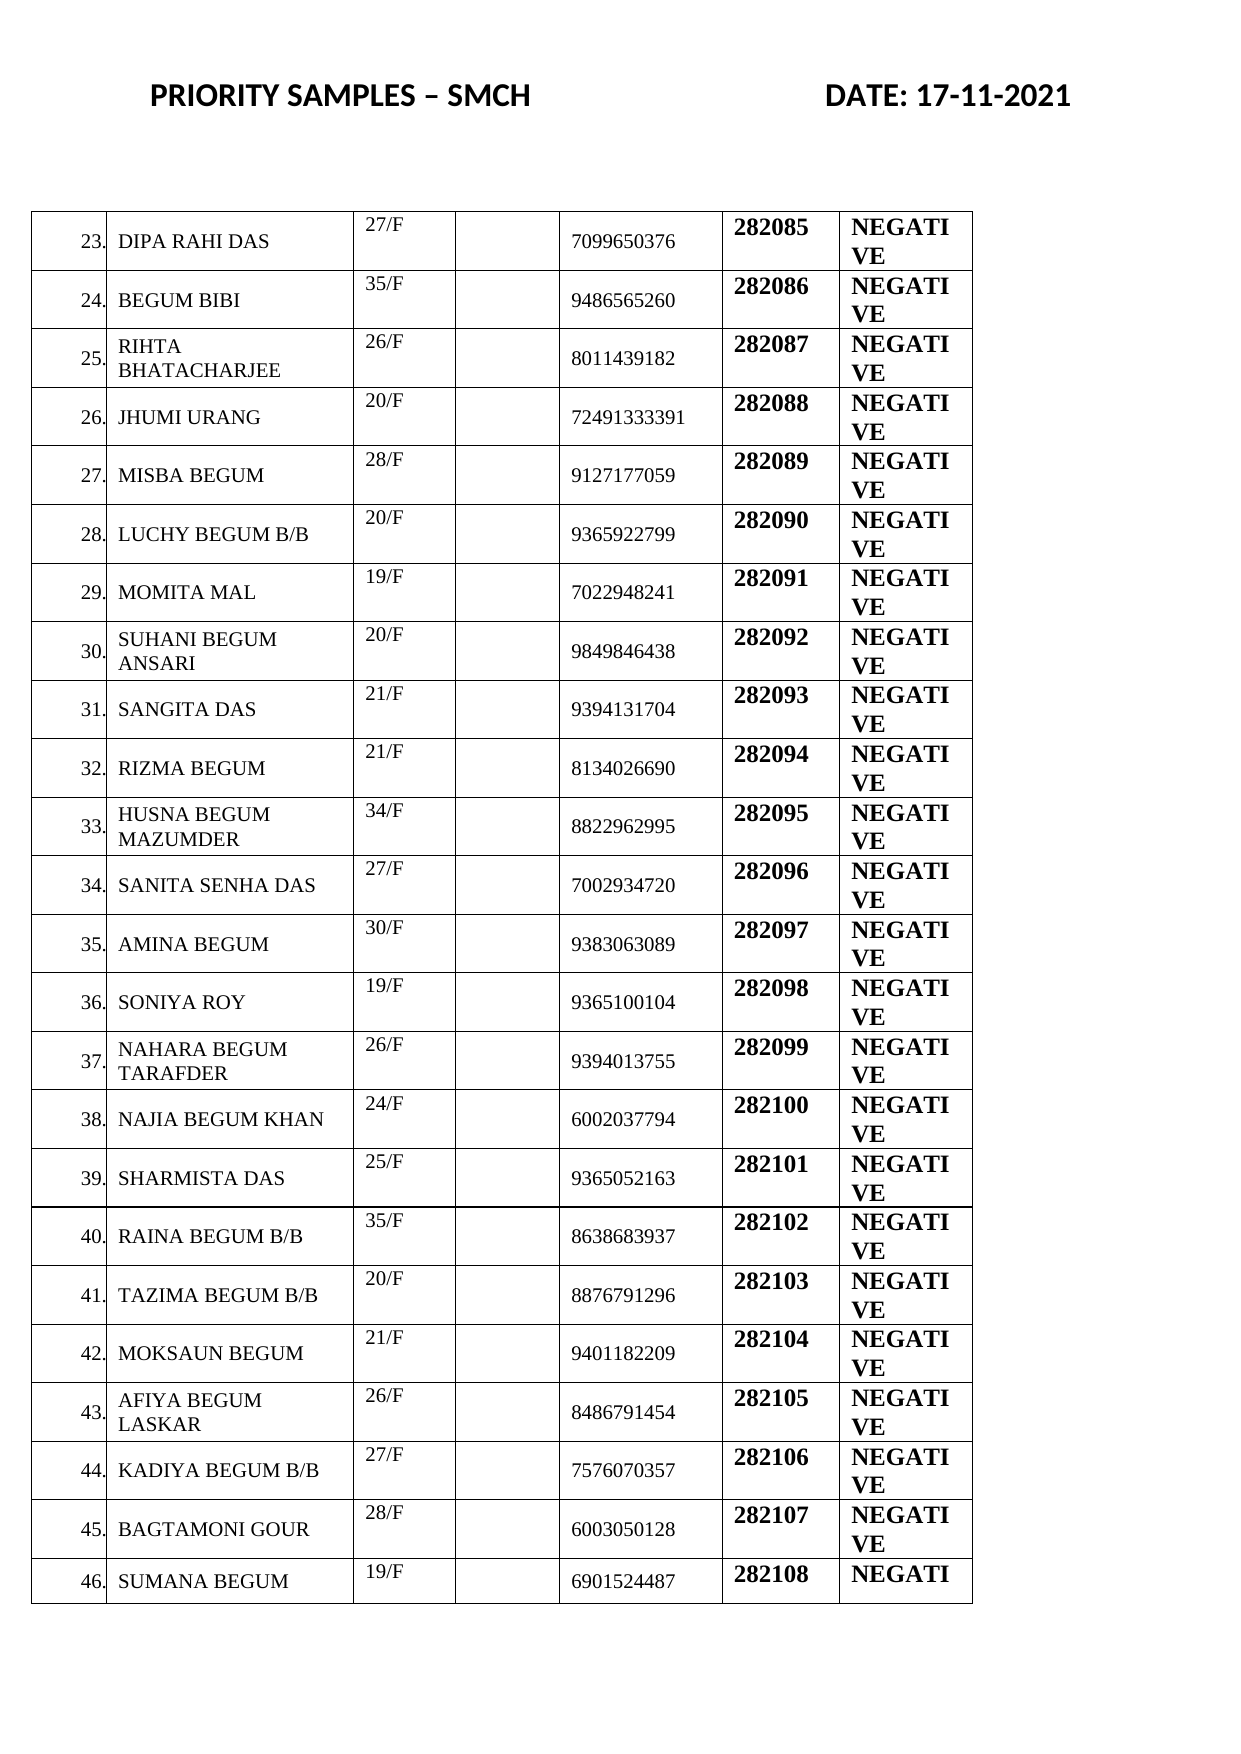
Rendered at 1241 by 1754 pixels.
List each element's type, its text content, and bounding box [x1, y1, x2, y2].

table_cell 9365100104 [560, 973, 722, 1031]
table_cell 282092 [723, 622, 839, 679]
table_cell 282097 [723, 915, 839, 972]
table_cell 8011439182 [560, 329, 722, 387]
table_cell NEGATIVE [840, 1559, 972, 1603]
table_cell 9849846438 [560, 622, 722, 679]
table_cell SANITA SENHA DAS [107, 856, 353, 914]
table_cell 6002037794 [560, 1090, 722, 1148]
table_cell NEGATIVE [840, 271, 972, 328]
table_cell 282095 [723, 798, 839, 855]
table_cell 26/F [354, 329, 455, 387]
table_cell NEGATIVE [840, 1266, 972, 1323]
table_cell 282102 [723, 1208, 839, 1265]
table_cell 30/F [354, 915, 455, 972]
table_cell 8876791296 [560, 1266, 722, 1323]
table_cell 282099 [723, 1032, 839, 1089]
table_cell 21/F [354, 1325, 455, 1382]
table_cell [456, 212, 559, 270]
table_cell 282100 [723, 1090, 839, 1148]
table_cell 8638683937 [560, 1208, 722, 1265]
table_cell NEGATIVE [840, 856, 972, 914]
table_cell 20/F [354, 388, 455, 445]
table_cell [456, 973, 559, 1031]
table_cell NEGATIVE [840, 1442, 972, 1499]
table_cell 21/F [354, 681, 455, 738]
table_cell 9365922799 [560, 505, 722, 562]
table_cell [456, 856, 559, 914]
table_cell 27/F [354, 856, 455, 914]
table_cell 282098 [723, 973, 839, 1031]
table_cell NEGATIVE [840, 564, 972, 621]
table_cell [456, 739, 559, 797]
table_cell NEGATIVE [840, 212, 972, 270]
table_cell BAGTAMONI GOUR [107, 1500, 353, 1558]
table_cell 6901524487 [560, 1559, 722, 1603]
table_cell 282096 [723, 856, 839, 914]
table_cell [456, 798, 559, 855]
table_cell 25/F [354, 1149, 455, 1206]
table_cell [32, 622, 106, 679]
table_cell MOKSAUN BEGUM [107, 1325, 353, 1382]
table_cell 9394013755 [560, 1032, 722, 1089]
table_cell 21/F [354, 739, 455, 797]
table_cell NAHARA BEGUM TARAFDER [107, 1032, 353, 1089]
table_cell [456, 564, 559, 621]
table_cell [32, 1559, 106, 1603]
table_cell 8134026690 [560, 739, 722, 797]
table_cell [32, 798, 106, 855]
table_cell 282101 [723, 1149, 839, 1206]
table_cell [456, 915, 559, 972]
table_cell 20/F [354, 505, 455, 562]
table_cell [32, 505, 106, 562]
table_cell RIZMA BEGUM [107, 739, 353, 797]
table_cell [456, 388, 559, 445]
table_cell 27/F [354, 1442, 455, 1499]
table_cell 20/F [354, 1266, 455, 1323]
table_cell NEGATIVE [840, 1383, 972, 1441]
table_cell NEGATIVE [840, 1149, 972, 1206]
table_cell [32, 329, 106, 387]
table_cell [32, 1208, 106, 1265]
table_cell AMINA BEGUM [107, 915, 353, 972]
table_cell 282090 [723, 505, 839, 562]
table_cell [32, 1149, 106, 1206]
table_cell [456, 1325, 559, 1382]
table_cell 282093 [723, 681, 839, 738]
table_cell 28/F [354, 1500, 455, 1558]
table_cell [456, 446, 559, 504]
table_cell [32, 856, 106, 914]
table_cell [32, 1325, 106, 1382]
table_cell 9394131704 [560, 681, 722, 738]
table_cell LUCHY BEGUM B/B [107, 505, 353, 562]
table_cell [32, 271, 106, 328]
table_cell JHUMI URANG [107, 388, 353, 445]
table_cell 282091 [723, 564, 839, 621]
table_cell [32, 1032, 106, 1089]
table_cell RIHTA BHATACHARJEE [107, 329, 353, 387]
table_cell [456, 1090, 559, 1148]
table_cell 9365052163 [560, 1149, 722, 1206]
table_cell 26/F [354, 1032, 455, 1089]
table_cell [32, 973, 106, 1031]
table_cell [456, 505, 559, 562]
table_cell 7099650376 [560, 212, 722, 270]
table_cell [32, 915, 106, 972]
table_cell DIPA RAHI DAS [107, 212, 353, 270]
table_cell 8822962995 [560, 798, 722, 855]
table_cell NEGATIVE [840, 505, 972, 562]
table_cell 35/F [354, 271, 455, 328]
table_cell [32, 1090, 106, 1148]
table_cell NEGATIVE [840, 681, 972, 738]
table_cell [456, 329, 559, 387]
table_cell NEGATIVE [840, 1032, 972, 1089]
table_cell NAJIA BEGUM KHAN [107, 1090, 353, 1148]
table_cell [32, 1442, 106, 1499]
table_cell [32, 212, 106, 270]
table_cell 282087 [723, 329, 839, 387]
table_cell SUHANI BEGUM ANSARI [107, 622, 353, 679]
table_cell [456, 271, 559, 328]
table_cell [456, 1383, 559, 1441]
table_cell 282089 [723, 446, 839, 504]
table_cell [456, 1208, 559, 1265]
table_cell NEGATIVE [840, 1500, 972, 1558]
table_cell SONIYA ROY [107, 973, 353, 1031]
table_cell [456, 1559, 559, 1603]
table_cell 8486791454 [560, 1383, 722, 1441]
table_cell 19/F [354, 564, 455, 621]
table_cell 9383063089 [560, 915, 722, 972]
table_cell NEGATIVE [840, 622, 972, 679]
table_cell KADIYA BEGUM B/B [107, 1442, 353, 1499]
table_cell HUSNA BEGUM MAZUMDER [107, 798, 353, 855]
table_cell 282108 [723, 1559, 839, 1603]
table_cell BEGUM BIBI [107, 271, 353, 328]
table_cell 72491333391 [560, 388, 722, 445]
table_cell 9127177059 [560, 446, 722, 504]
table_cell 282103 [723, 1266, 839, 1323]
table_cell NEGATIVE [840, 329, 972, 387]
table_cell 34/F [354, 798, 455, 855]
table_cell [32, 681, 106, 738]
table_cell [32, 1383, 106, 1441]
table_cell 282105 [723, 1383, 839, 1441]
table_cell [32, 388, 106, 445]
table_cell AFIYA BEGUM LASKAR [107, 1383, 353, 1441]
table_cell SUMANA BEGUM [107, 1559, 353, 1603]
table_cell [32, 1500, 106, 1558]
table_cell NEGATIVE [840, 1208, 972, 1265]
table_cell 19/F [354, 1559, 455, 1603]
table_cell [456, 1500, 559, 1558]
table_cell [456, 1266, 559, 1323]
table_cell NEGATIVE [840, 388, 972, 445]
table_cell NEGATIVE [840, 973, 972, 1031]
table_cell 282088 [723, 388, 839, 445]
table_cell SANGITA DAS [107, 681, 353, 738]
table_cell [32, 446, 106, 504]
table_cell NEGATIVE [840, 1090, 972, 1148]
table_cell NEGATIVE [840, 739, 972, 797]
table_cell 7002934720 [560, 856, 722, 914]
table_cell NEGATIVE [840, 1325, 972, 1382]
table_cell SHARMISTA DAS [107, 1149, 353, 1206]
table_cell 35/F [354, 1208, 455, 1265]
table_cell MISBA BEGUM [107, 446, 353, 504]
table_cell NEGATIVE [840, 915, 972, 972]
table_cell [456, 1149, 559, 1206]
table_cell 20/F [354, 622, 455, 679]
table_cell 7022948241 [560, 564, 722, 621]
table_cell MOMITA MAL [107, 564, 353, 621]
table_cell 282107 [723, 1500, 839, 1558]
table_cell NEGATIVE [840, 798, 972, 855]
table_cell NEGATIVE [840, 446, 972, 504]
table_cell 282085 [723, 212, 839, 270]
table_cell 282104 [723, 1325, 839, 1382]
table_cell 282106 [723, 1442, 839, 1499]
table_cell 6003050128 [560, 1500, 722, 1558]
table_cell 9486565260 [560, 271, 722, 328]
table_cell 26/F [354, 1383, 455, 1441]
table_cell [32, 739, 106, 797]
table_cell [456, 681, 559, 738]
table_cell [32, 1266, 106, 1323]
table_cell 19/F [354, 973, 455, 1031]
table_cell 7576070357 [560, 1442, 722, 1499]
table_cell 27/F [354, 212, 455, 270]
table_cell [32, 564, 106, 621]
table_cell [456, 622, 559, 679]
table_cell 9401182209 [560, 1325, 722, 1382]
table_cell 28/F [354, 446, 455, 504]
table_cell 24/F [354, 1090, 455, 1148]
table_cell RAINA BEGUM B/B [107, 1208, 353, 1265]
table_cell 282094 [723, 739, 839, 797]
table_cell [456, 1032, 559, 1089]
table_cell 282086 [723, 271, 839, 328]
table_cell TAZIMA BEGUM B/B [107, 1266, 353, 1323]
table_cell [456, 1442, 559, 1499]
